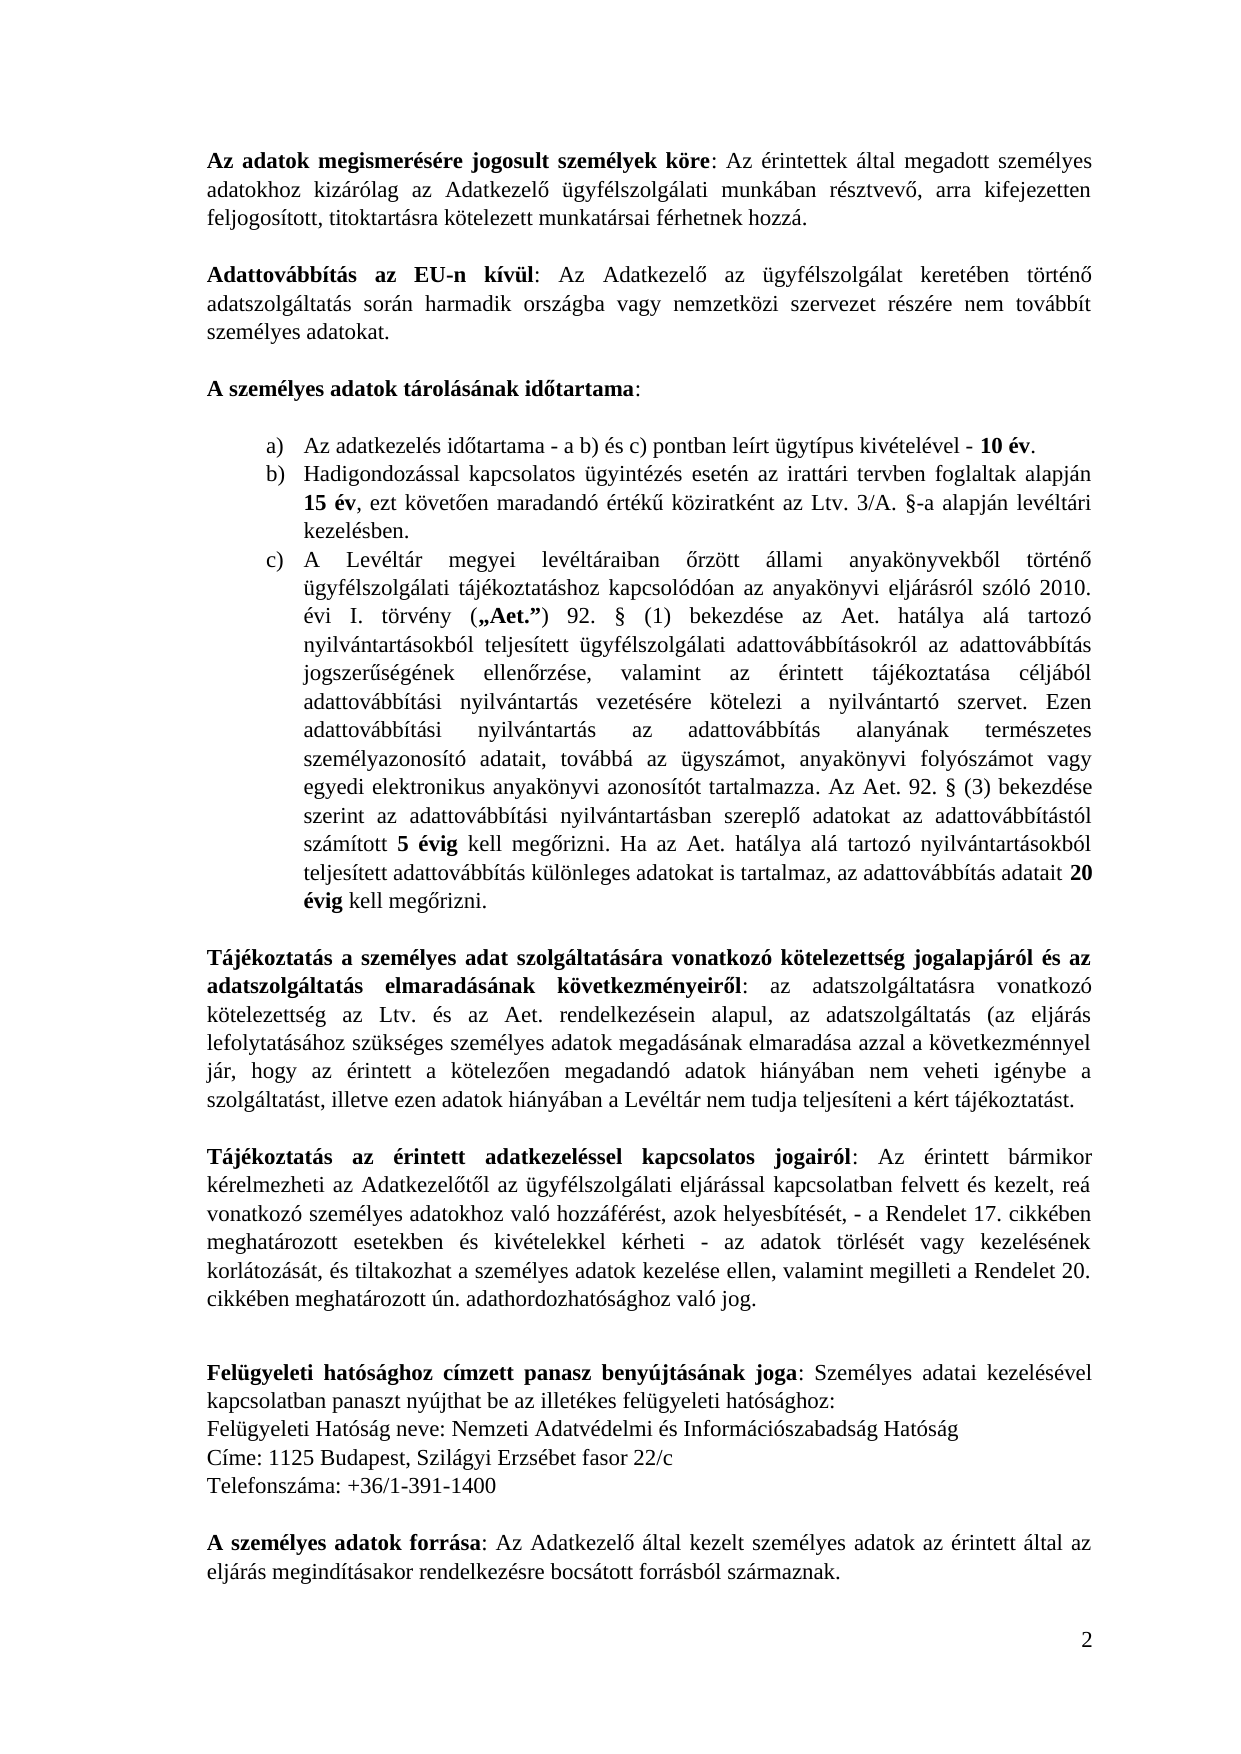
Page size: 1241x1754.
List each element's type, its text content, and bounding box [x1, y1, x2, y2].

text Felügyeleti hatósághoz címzett panasz benyújtásának joga: Személyes adatai kezelésével kapcsolatban panaszt nyújthat be az illetékes felügyeleti hatósághoz: [207, 1359, 1093, 1413]
text Az adatok megismerésére jogosult személyek köre: Az érintettek által megadott személyes adatokhoz kizárólag az Adatkezelő ügyfélszolgálati munkában résztvevő, arra kifejezetten feljogosított, titoktartásra kötelezett munkatársai férhetnek hozzá. [207, 148, 1093, 231]
list A Levéltár megyei levéltáraiban őrzött állami anyakönyvekből történő ügyfélszolgálati tájékoztatáshoz kapcsolódóan az anyakönyvi eljárásról szóló 2010. évi I. törvény („Aet.”) 92. § (1) bekezdése az Aet. hatálya alá tartozó nyilvántartásokból teljesített ügyfélszolgálati adattovábbításokról az adattovábbítás jogszerűségének ellenőrzése, valamint az érintett tájékoztatása céljából adattovábbítási nyilvántartás vezetésére kötelezi a nyilvántartó szervet. Ezen adattovábbítási nyilvántartás az adattovábbítás alanyának természetes személyazonosító adatait, továbbá az ügyszámot, anyakönyvi folyószámot vagy egyedi elektronikus anyakönyvi azonosítót tartalmazza. Az Aet. 92. § (3) bekezdése szerint az adattovábbítási nyilvántartásban szereplő adatokat az adattovábbítástól számított 5 évig kell megőrizni. Ha az Aet. hatálya alá tartozó nyilvántartásokból teljesített adattovábbítás különleges adatokat is tartalmaz, az adattovábbítás adatait 20 évig kell megőrizni. [266, 546, 1093, 913]
list Hadigondozással kapcsolatos ügyintézés esetén az irattári tervben foglaltak alapján 15 év, ezt követően maradandó értékű köziratként az Ltv. 3/A. §-a alapján levéltári kezelésben. [266, 460, 1093, 544]
text Adattovábbítás az EU-n kívül: Az Adatkezelő az ügyfélszolgálat keretében történő adatszolgáltatás során harmadik országba vagy nemzetközi szervezet részére nem továbbít személyes adatokat. [207, 261, 1093, 344]
text Tájékoztatás a személyes adat szolgáltatására vonatkozó kötelezettség jogalapjáról és az adatszolgáltatás elmaradásának következményeiről: az adatszolgáltatásra vonatkozó kötelezettség az Ltv. és az Aet. rendelkezésein alapul, az adatszolgáltatás (az eljárás lefolytatásához szükséges személyes adatok megadásának elmaradása azzal a következménnyel jár, hogy az érintett a kötelezően megadandó adatok hiányában nem veheti igénybe a szolgáltatást, illetve ezen adatok hiányában a Levéltár nem tudja teljesíteni a kért tájékoztatást. [207, 944, 1093, 1112]
text Telefonszáma: +36/1-391-1400 [207, 1472, 1093, 1499]
text A személyes adatok forrása: Az Adatkezelő által kezelt személyes adatok az érintett által az eljárás megindításakor rendelkezésre bocsátott forrásból származnak. [207, 1529, 1093, 1584]
text A személyes adatok tárolásának időtartama: [207, 375, 1093, 401]
text Felügyeleti Hatóság neve: Nemzeti Adatvédelmi és Információszabadság Hatóság [207, 1416, 1093, 1442]
text Címe: 1125 Budapest, Szilágyi Erzsébet fasor 22/c [207, 1444, 1093, 1470]
text Tájékoztatás az érintett adatkezeléssel kapcsolatos jogairól: Az érintett bármikor kérelmezheti az Adatkezelőtől az ügyfélszolgálati eljárással kapcsolatban felvett és kezelt, reá vonatkozó személyes adatokhoz való hozzáférést, azok helyesbítését, - a Rendelet 17. cikkében meghatározott esetekben és kivételekkel kérheti - az adatok törlését vagy kezelésének korlátozását, és tiltakozhat a személyes adatok kezelése ellen, valamint megilleti a Rendelet 20. cikkében meghatározott ún. adathordozhatósághoz való jog. [207, 1143, 1093, 1311]
list Az adatkezelés időtartama - a b) és c) pontban leírt ügytípus kivételével - 10 év. [266, 432, 1093, 458]
